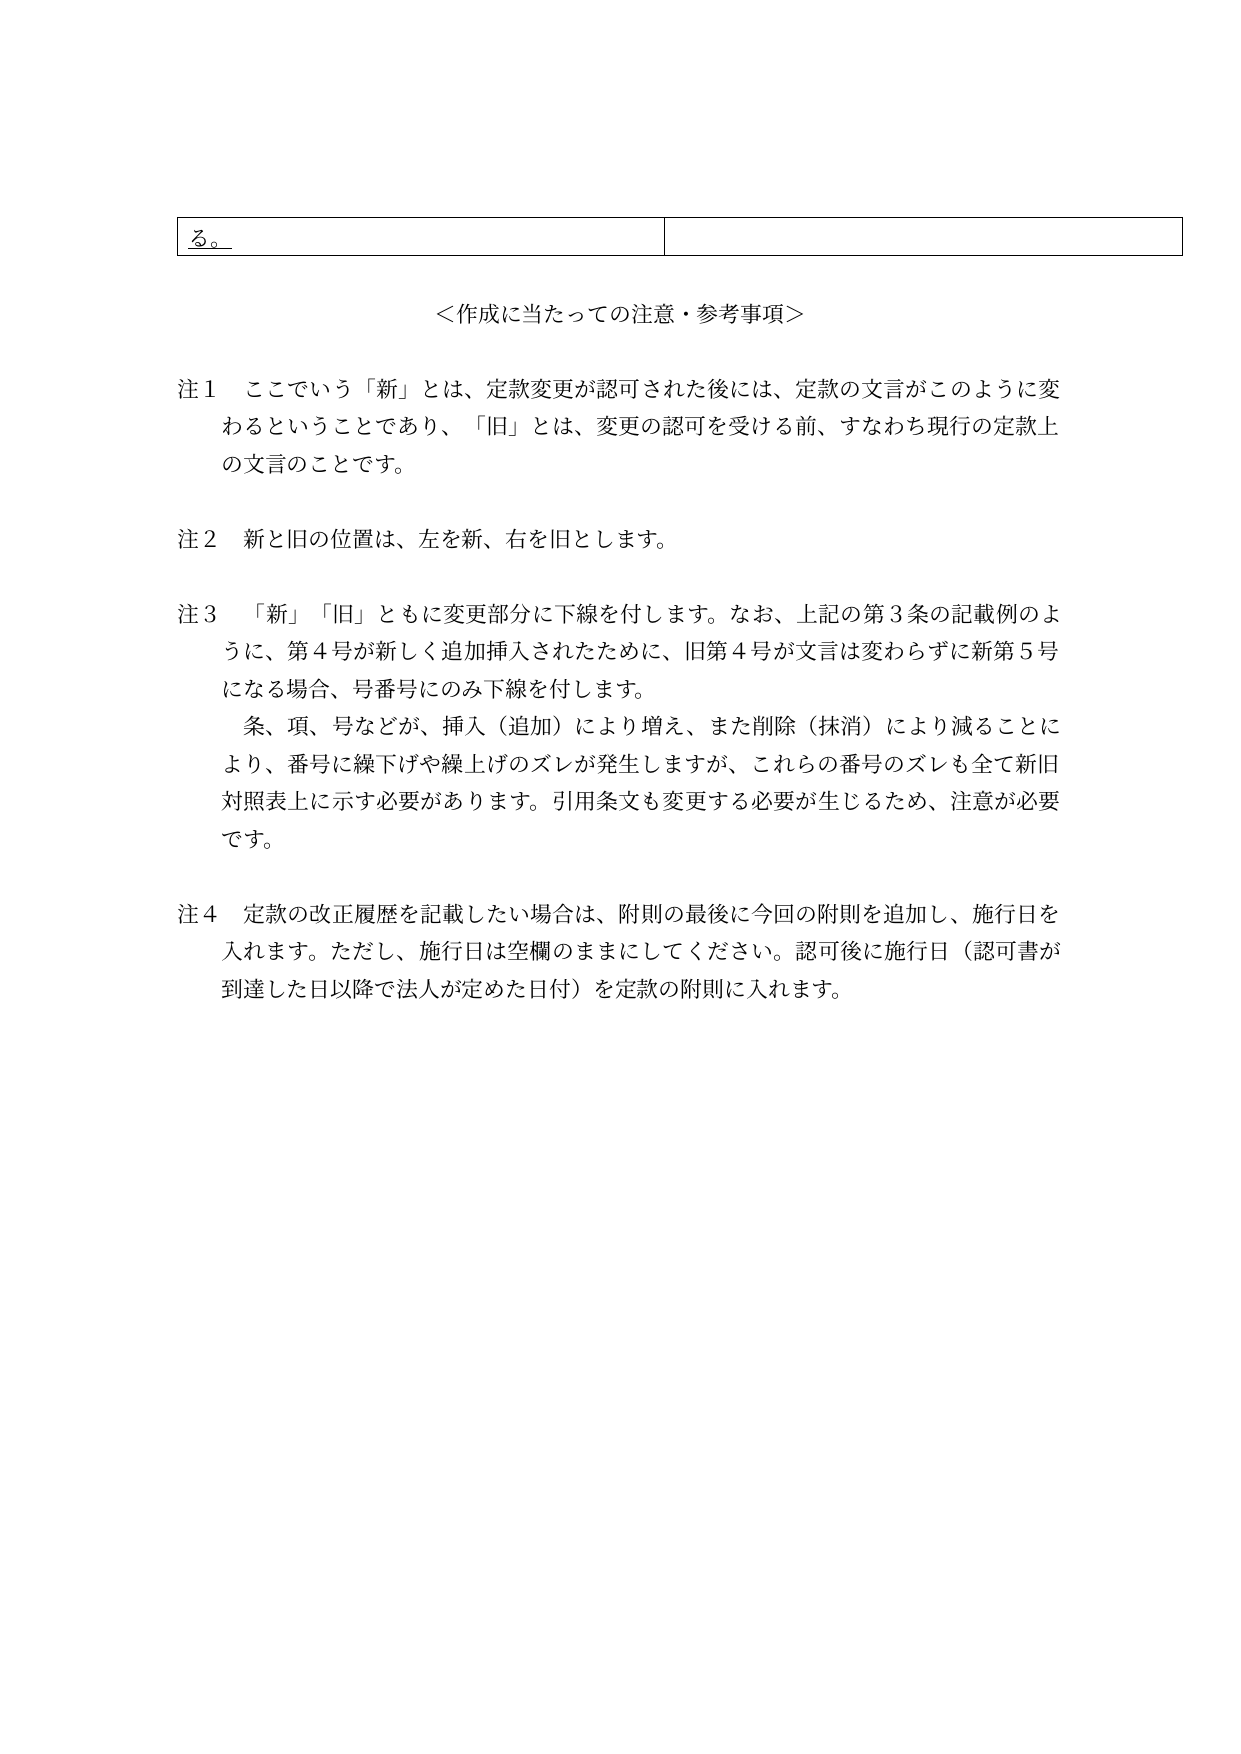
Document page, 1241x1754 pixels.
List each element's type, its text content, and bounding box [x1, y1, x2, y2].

text 注１ ここでいう「新」とは、定款変更が認可された後には、定款の文言がこのように変わるということであり、「旧」とは、変更の認可を受ける前、すなわち現行の定款上の文言のことです。 [177, 369, 1063, 481]
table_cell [665, 218, 1182, 255]
text 条、項、号などが、挿入（追加）により増え、また削除（抹消）により減ることにより、番号に繰下げや繰上げのズレが発生しますが、これらの番号のズレも全て新旧対照表上に示す必要があります。引用条文も変更する必要が生じるため、注意が必要です。 [177, 706, 1063, 856]
text 注３ 「新」「旧」ともに変更部分に下線を付します。なお、上記の第３条の記載例のように、第４号が新しく追加挿入されたために、旧第４号が文言は変わらずに新第５号になる場合、号番号にのみ下線を付します。 [177, 594, 1063, 706]
text ＜作成に当たっての注意・参考事項＞ [177, 294, 1063, 331]
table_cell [178, 218, 664, 255]
text 注４ 定款の改正履歴を記載したい場合は、附則の最後に今回の附則を追加し、施行日を入れます。ただし、施行日は空欄のままにしてください。認可後に施行日（認可書が到達した日以降で法人が定めた日付）を定款の附則に入れます。 [177, 894, 1063, 1006]
text 注２ 新と旧の位置は、左を新、右を旧とします。 [177, 519, 1063, 556]
